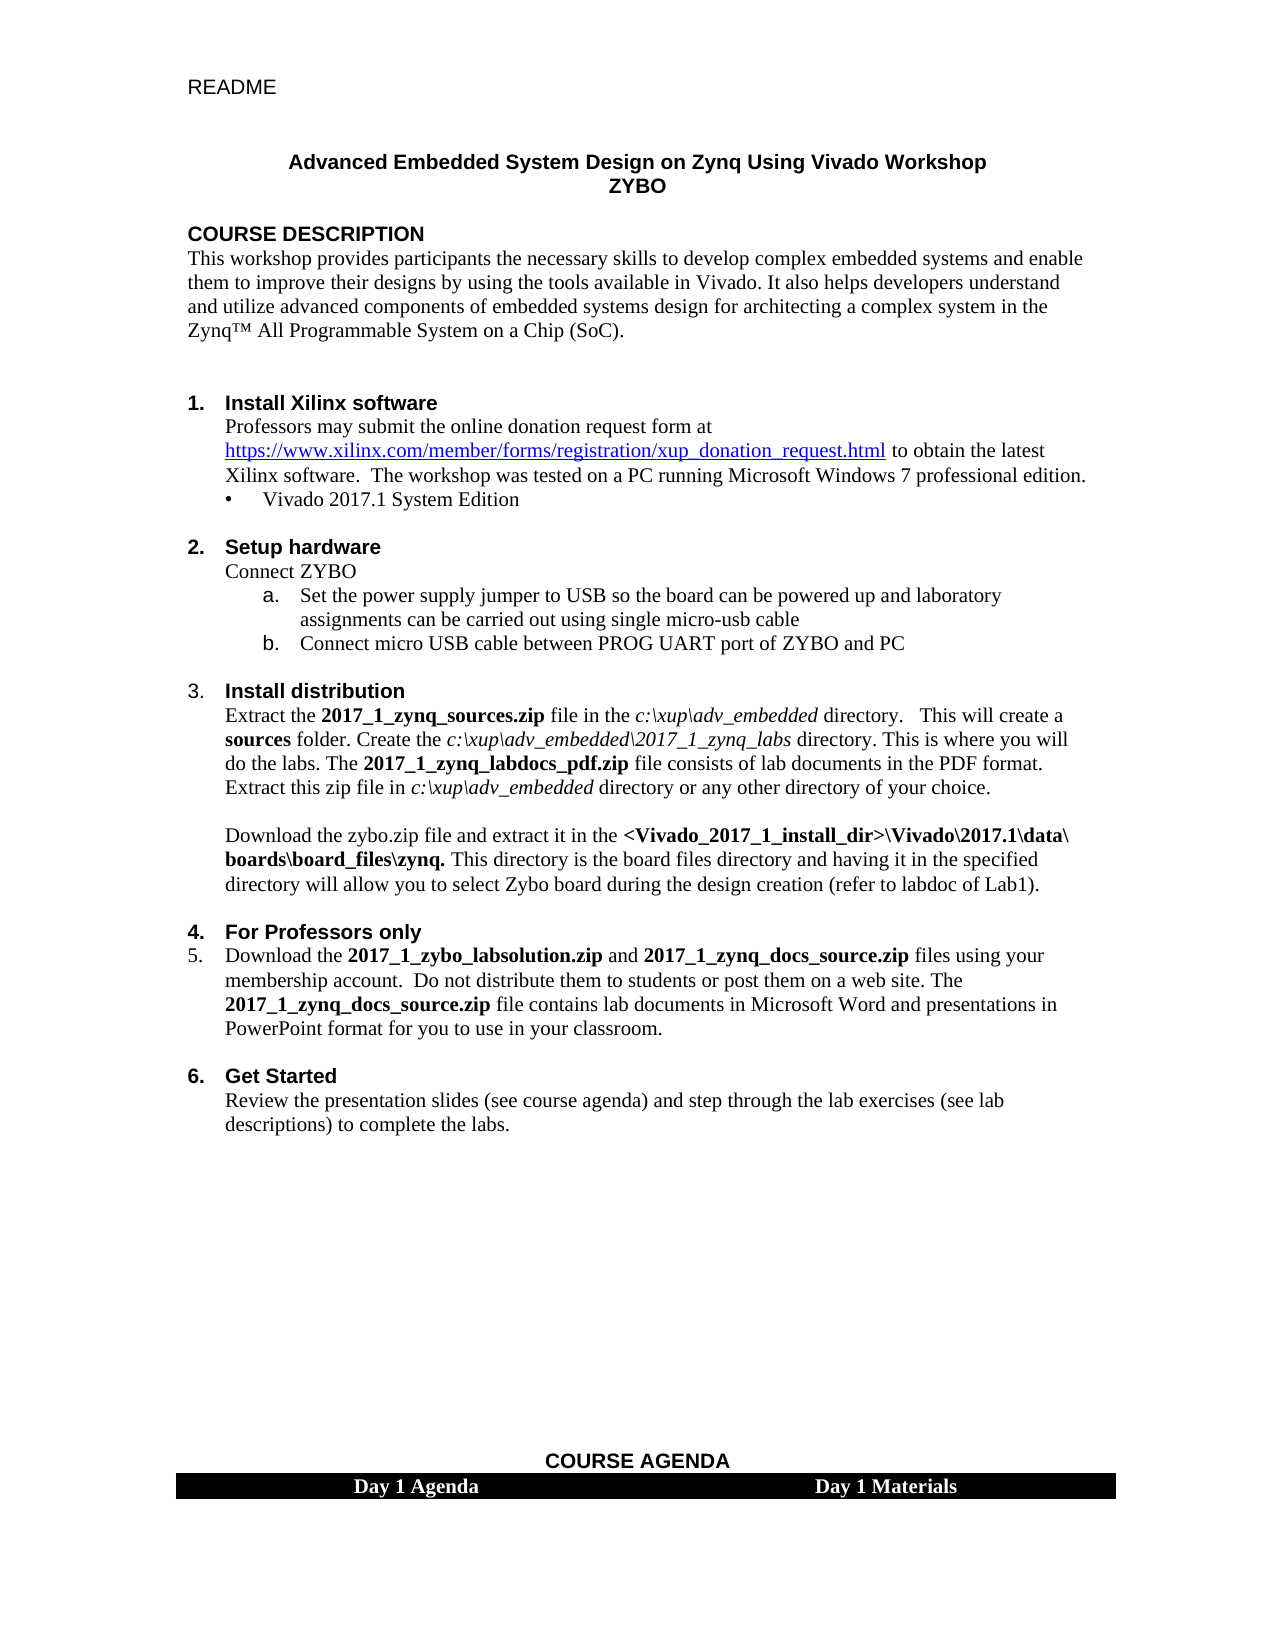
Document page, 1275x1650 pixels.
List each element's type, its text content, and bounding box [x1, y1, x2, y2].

subtitle Install Xilinx software [187, 390, 1087, 414]
list For Professors only [187, 919, 1087, 943]
text ZYBO [187, 174, 1087, 198]
list Download the 2017_1_zybo_labsolution.zip and 2017_1_zynq_docs_source.zip files using your membership account. Do not distribute them to students or post them on a web site. The 2017_1_zynq_docs_source.zip file contains lab documents in Microsoft Word and presentations in PowerPoint format for you to use in your classroom. [187, 943, 1087, 1040]
list Connect micro USB cable between PROG UART port of ZYBO and PC [262, 631, 1087, 655]
list Setup hardware [187, 535, 1087, 559]
table_header Day 1 Materials [657, 1474, 1115, 1498]
text Professors may submit the online donation request form at https://www.xilinx.com/member/forms/registration/xup_donation_request.html to obtain the latest Xilinx software. The workshop was tested on a PC running Microsoft Windows 7 professional edition. [225, 414, 1087, 487]
text COURSE DESCRIPTION [187, 222, 1087, 246]
text Extract the 2017_1_zynq_sources.zip file in the c:\xup\adv_embedded directory. This will create a sources folder. Create the c:\xup\adv_embedded\2017_1_zynq_labs directory. This is where you will do the labs. The 2017_1_zynq_labdocs_pdf.zip file consists of lab documents in the PDF format. Extract this zip file in c:\xup\adv_embedded directory or any other directory of your choice. [225, 703, 1087, 799]
text Review the presentation slides (see course agenda) and step through the lab exercises (see lab descriptions) to complete the labs. [225, 1088, 1087, 1136]
subtitle COURSE AGENDA [187, 1449, 1087, 1473]
list Get Started [187, 1064, 1087, 1088]
table_header Day 1 Agenda [177, 1474, 656, 1498]
list Vivado 2017.1 System Edition [225, 487, 1087, 511]
text Download the zybo.zip file and extract it in the <Vivado_2017_1_install_dir>\Vivado\2017.1\data\boards\board_files\zynq. This directory is the board files directory and having it in the specified directory will allow you to select Zybo board during the design creation (refer to labdoc of Lab1). [225, 823, 1087, 896]
text This workshop provides participants the necessary skills to develop complex embedded systems and enable them to improve their designs by using the tools available in Vivado. It also helps developers understand and utilize advanced components of embedded systems design for architecting a complex system in the Zynq™ All Programmable System on a Chip (SoC). [187, 246, 1087, 342]
list Set the power supply jumper to USB so the board can be powered up and laboratory assignments can be carried out using single micro-usb cable [262, 583, 1087, 631]
list Install distribution [187, 679, 1087, 703]
text Advanced Embedded System Design on Zynq Using Vivado Workshop [187, 150, 1087, 174]
text Connect ZYBO [225, 559, 1087, 583]
